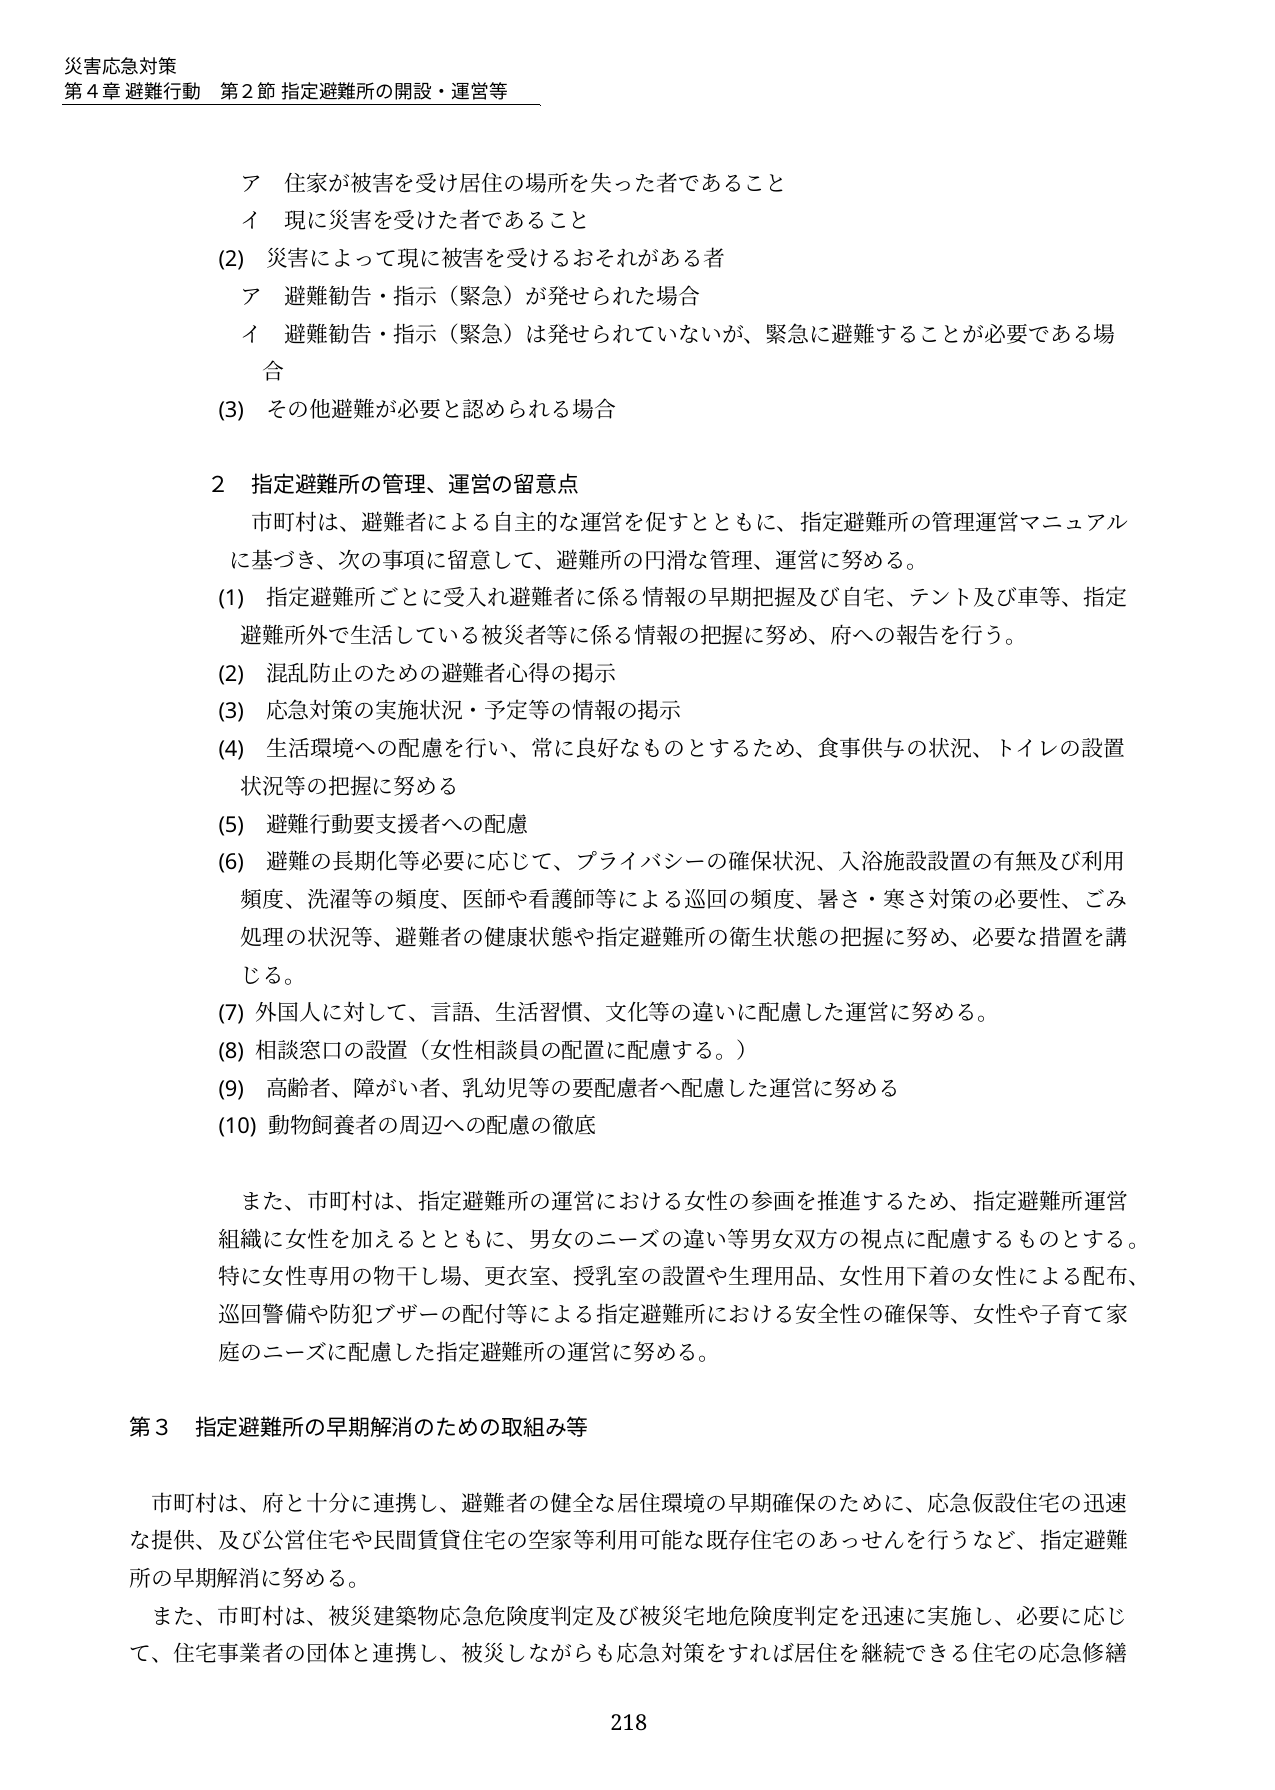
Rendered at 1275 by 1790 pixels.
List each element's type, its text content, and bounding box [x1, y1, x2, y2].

text (2) 災害によって現に被害を受けるおそれがある者 [18, 235, 1128, 273]
text 市町村は、避難者による自主的な運営を促すとともに、指定避難所の管理運営マニュアルに基づき、次の事項に留意して、避難所の円滑な管理、運営に努める。 [229, 499, 1128, 574]
text 第３ 指定避難所の早期解消のための取組み等 [18, 1404, 1128, 1442]
text (1) 指定避難所ごとに受入れ避難者に係る情報の早期把握及び自宅、テント及び車等、指定避難所外で生活している被災者等に係る情報の把握に努め、府への報告を行う。 [218, 574, 1128, 650]
text 合 [18, 348, 1128, 386]
text (7) 外国人に対して、言語、生活習慣、文化等の違いに配慮した運営に努める。 [18, 989, 1128, 1027]
text (10) 動物飼養者の周辺への配慮の徹底 [18, 1102, 1128, 1140]
text (9) 高齢者、障がい者、乳幼児等の要配慮者へ配慮した運営に努める [18, 1065, 1128, 1102]
text また、市町村は、被災建築物応急危険度判定及び被災宅地危険度判定を迅速に実施し、必要に応じて、住宅事業者の団体と連携し、被災しながらも応急対策をすれば居住を継続できる住宅の応急修繕を推進するとともに、自宅に戻った被災者への物資の安定供給等に努める。 [129, 1593, 1128, 1668]
text (3) 応急対策の実施状況・予定等の情報の掲示 [18, 688, 1128, 725]
text また、市町村は、指定避難所の運営における女性の参画を推進するため、指定避難所運営組織に女性を加えるとともに、男女のニーズの違い等男女双方の視点に配慮するものとする。特に女性専用の物干し場、更衣室、授乳室の設置や生理用品、女性用下着の女性による配布、巡回警備や防犯ブザーの配付等による指定避難所における安全性の確保等、女性や子育て家庭のニーズに配慮した指定避難所の運営に努める。 [218, 1178, 1128, 1366]
text ア 住家が被害を受け居住の場所を失った者であること [18, 160, 1128, 197]
text ２ 指定避難所の管理、運営の留意点 [18, 461, 1128, 499]
text (6) 避難の長期化等必要に応じて、プライバシーの確保状況、入浴施設設置の有無及び利用頻度、洗濯等の頻度、医師や看護師等による巡回の頻度、暑さ・寒さ対策の必要性、ごみ処理の状況等、避難者の健康状態や指定避難所の衛生状態の把握に努め、必要な措置を講じる。 [218, 838, 1128, 989]
text (8) 相談窓口の設置（女性相談員の配置に配慮する。） [18, 1027, 1128, 1065]
text (2) 混乱防止のための避難者心得の掲示 [18, 650, 1128, 688]
text (3) その他避難が必要と認められる場合 [18, 386, 1128, 424]
text ア 避難勧告・指示（緊急）が発せられた場合 [18, 273, 1128, 311]
text イ 現に災害を受けた者であること [18, 197, 1128, 235]
text 市町村は、府と十分に連携し、避難者の健全な居住環境の早期確保のために、応急仮設住宅の迅速な提供、及び公営住宅や民間賃貸住宅の空家等利用可能な既存住宅のあっせんを行うなど、指定避難所の早期解消に努める。 [129, 1479, 1128, 1593]
text (5) 避難行動要支援者への配慮 [18, 801, 1128, 838]
text (4) 生活環境への配慮を行い、常に良好なものとするため、食事供与の状況、トイレの設置状況等の把握に努める [218, 725, 1128, 801]
text イ 避難勧告・指示（緊急）は発せられていないが、緊急に避難することが必要である場 [18, 311, 1128, 348]
